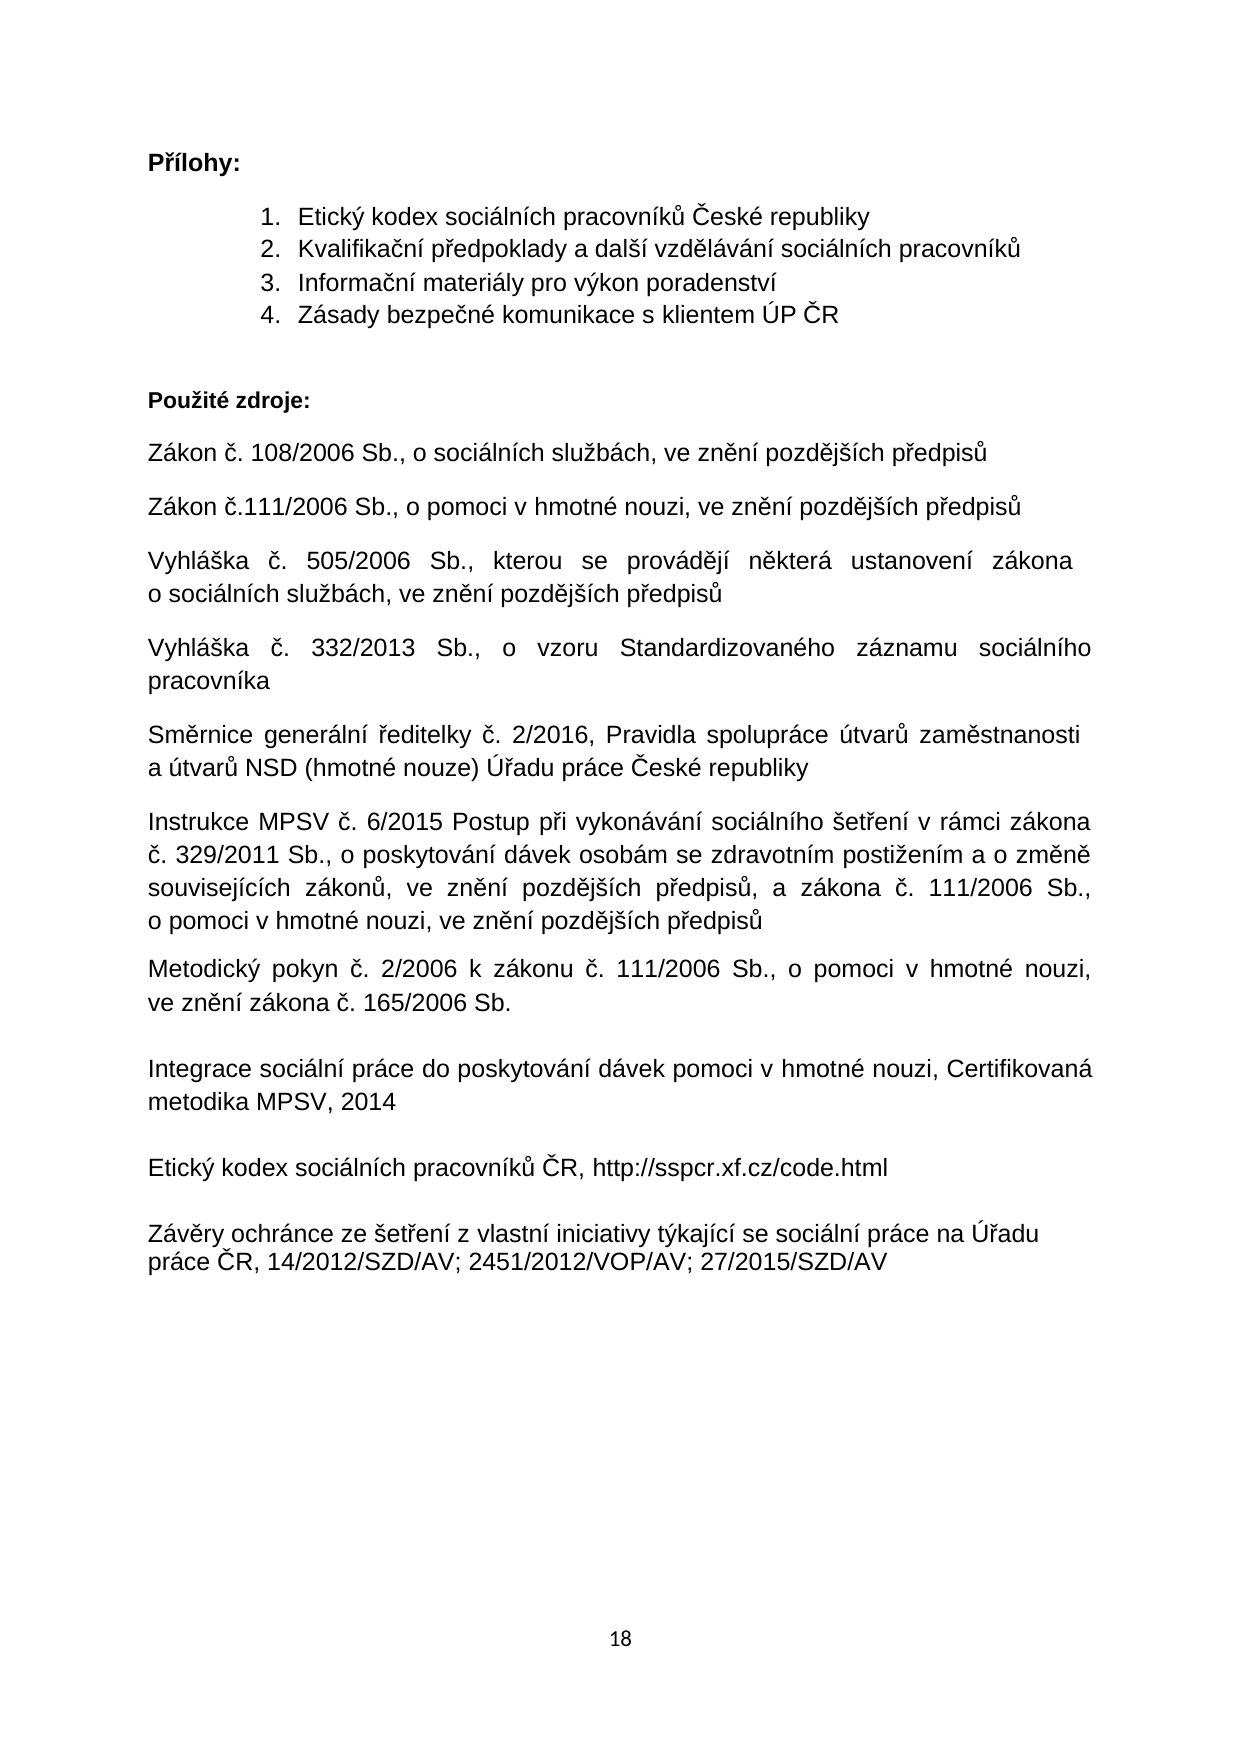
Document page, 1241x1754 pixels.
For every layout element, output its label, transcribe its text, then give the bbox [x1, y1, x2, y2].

text Metodický pokyn č. 2/2006 k zákonu č. 111/2006 Sb., o pomoci v hmotné nouzi, ve znění zákona č. 165/2006 Sb. [148, 954, 1093, 1016]
text Integrace sociální práce do poskytování dávek pomoci v hmotné nouzi, Certifikovaná metodika MPSV, 2014 [148, 1053, 1093, 1115]
text Vyhláška č. 505/2006 Sb., kterou se provádějí některá ustanovení zákona o sociálních službách, ve znění pozdějších předpisů [148, 546, 1093, 608]
list Zásady bezpečné komunikace s klientem ÚP ČR [260, 301, 1093, 329]
text Zákon č.111/2006 Sb., o pomoci v hmotné nouzi, ve znění pozdějších předpisů [148, 492, 1093, 521]
list Informační materiály pro výkon poradenství [260, 267, 1093, 296]
text Etický kodex sociálních pracovníků ČR, http://sspcr.xf.cz/code.html [148, 1153, 1093, 1181]
text Instrukce MPSV č. 6/2015 Postup při vykonávání sociálního šetření v rámci zákona č. 329/2011 Sb., o poskytování dávek osobám se zdravotním postižením a o změně souvisejících zákonů, ve znění pozdějších předpisů, a zákona č. 111/2006 Sb., o pomoci v hmotné nouzi, ve znění pozdějších předpisů [148, 807, 1093, 934]
text Směrnice generální ředitelky č. 2/2016, Pravidla spolupráce útvarů zaměstnanosti a útvarů NSD (hmotné nouze) Úřadu práce České republiky [148, 720, 1093, 782]
text Vyhláška č. 332/2013 Sb., o vzoru Standardizovaného záznamu sociálního pracovníka [148, 633, 1093, 695]
list Etický kodex sociálních pracovníků České republiky [260, 201, 1093, 230]
text Závěry ochránce ze šetření z vlastní iniciativy týkající se sociální práce na Úřadu práce ČR, 14/2012/SZD/AV; 2451/2012/VOP/AV; 27/2015/SZD/AV [148, 1219, 1093, 1276]
list Kvalifikační předpoklady a další vzdělávání sociálních pracovníků [260, 234, 1093, 263]
text Zákon č. 108/2006 Sb., o sociálních službách, ve znění pozdějších předpisů [148, 438, 1093, 467]
text Použité zdroje: [148, 387, 1093, 414]
text Přílohy: [148, 148, 1093, 176]
